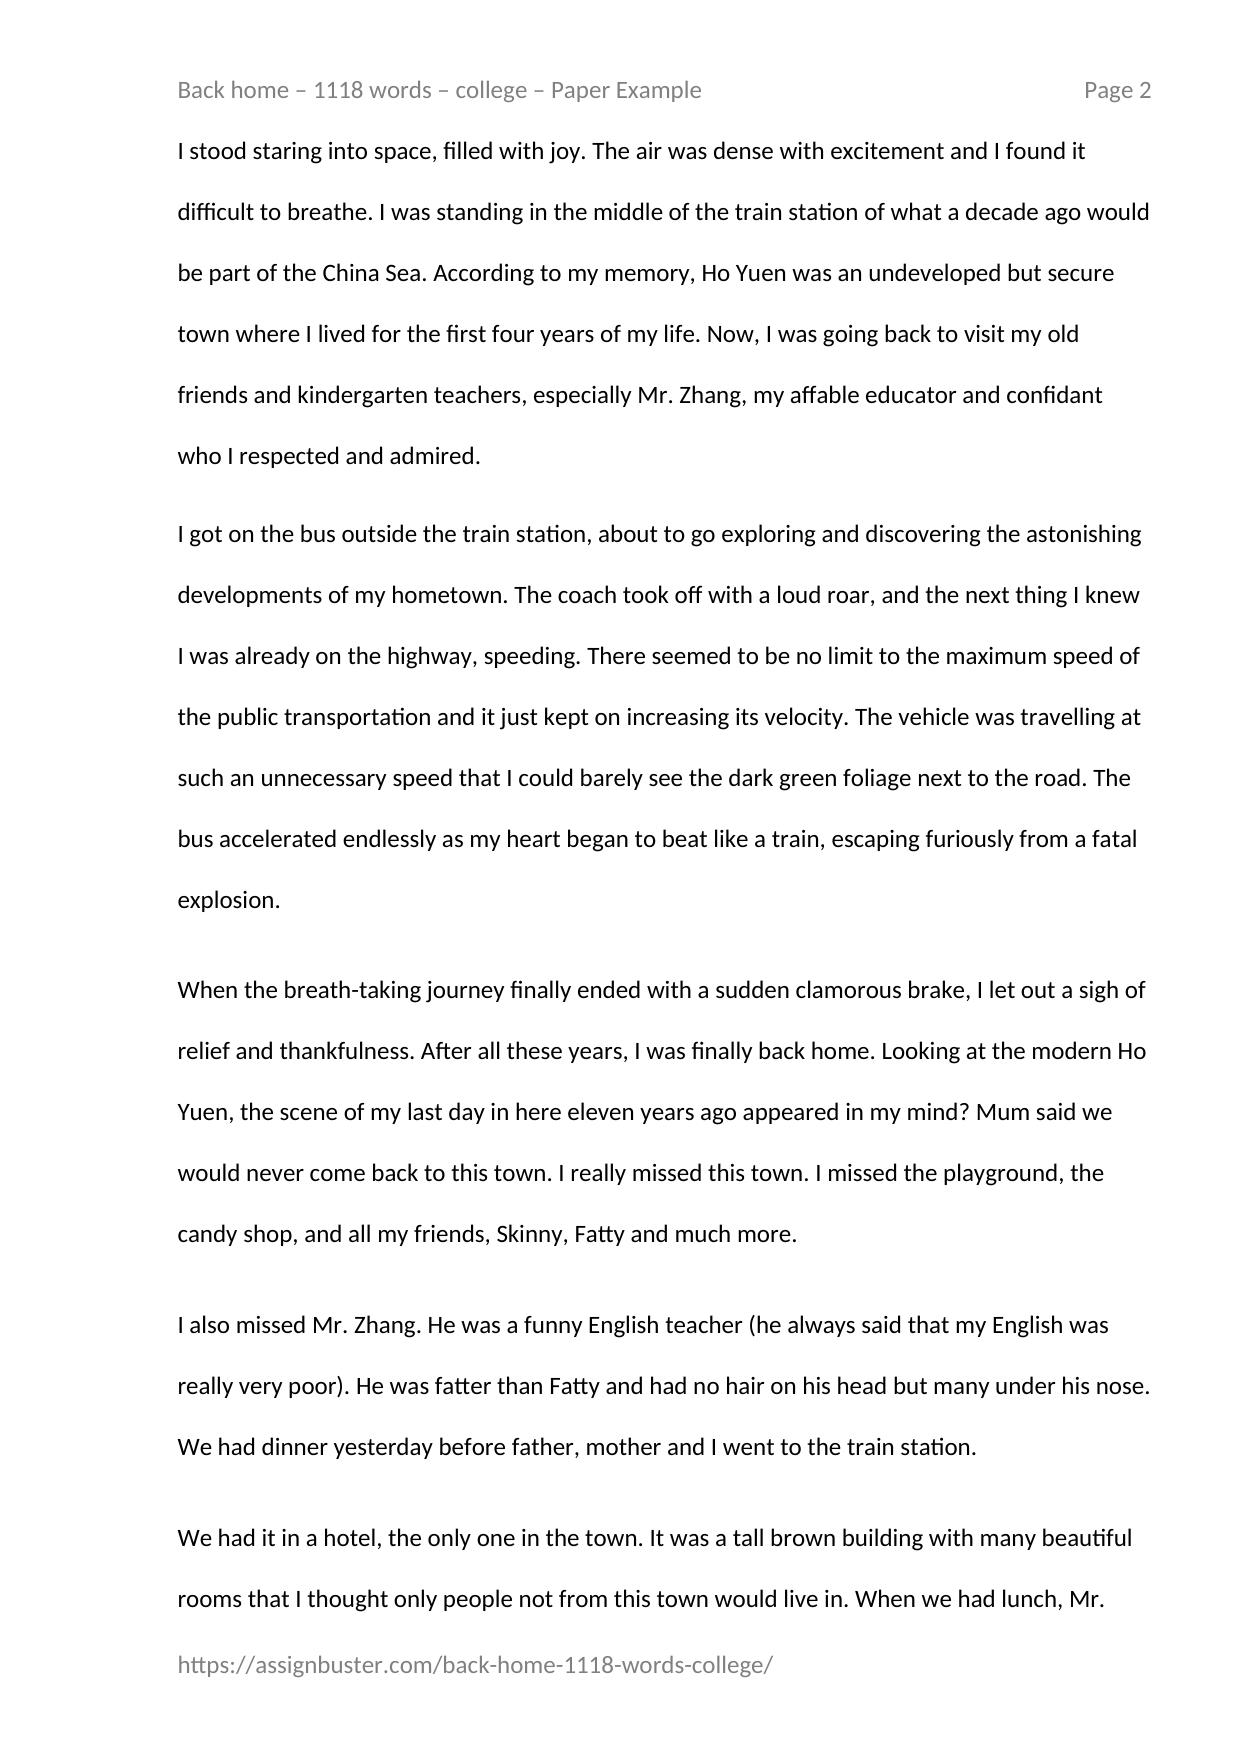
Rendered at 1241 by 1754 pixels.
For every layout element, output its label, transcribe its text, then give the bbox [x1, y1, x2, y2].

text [177, 1522, 1152, 1613]
text I also missed Mr. Zhang. He was a funny English teacher (he always said that my English was really very poor). He was fatter than Fatty and had no hair on his head but many under his nose. We had dinner yesterday before father, mother and I went to the train station. [177, 1309, 1152, 1462]
text I got on the bus outside the train station, about to go exploring and discovering the astonishing developments of my hometown. The coach took off with a loud roar, and the next thing I knew I was already on the highway, speeding. There seemed to be no limit to the maximum speed of the public transportation and it just kept on increasing its velocity. The vehicle was travelling at such an unnecessary speed that I could barely see the dark green foliage next to the road. The bus accelerated endlessly as my heart began to beat like a train, escaping furiously from a fatal explosion. [177, 518, 1152, 914]
text When the breath-taking journey finally ended with a sudden clamorous brake, I let out a sigh of relief and thankfulness. After all these years, I was finally back home. Looking at the modern Ho Yuen, the scene of my last day in here eleven years ago appeared in my mind? Mum said we would never come back to this town. I really missed this town. I missed the playground, the candy shop, and all my friends, Skinny, Fatty and much more. [177, 974, 1152, 1249]
text I stood staring into space, filled with joy. The air was dense with excitement and I found it difficult to breathe. I was standing in the middle of the train station of what a decade ago would be part of the China Sea. According to my memory, Ho Yuen was an undeveloped but secure town where I lived for the first four years of my life. Now, I was going back to visit my old friends and kindergarten teachers, especially Mr. Zhang, my affable educator and confidant who I respected and admired. [177, 135, 1152, 471]
